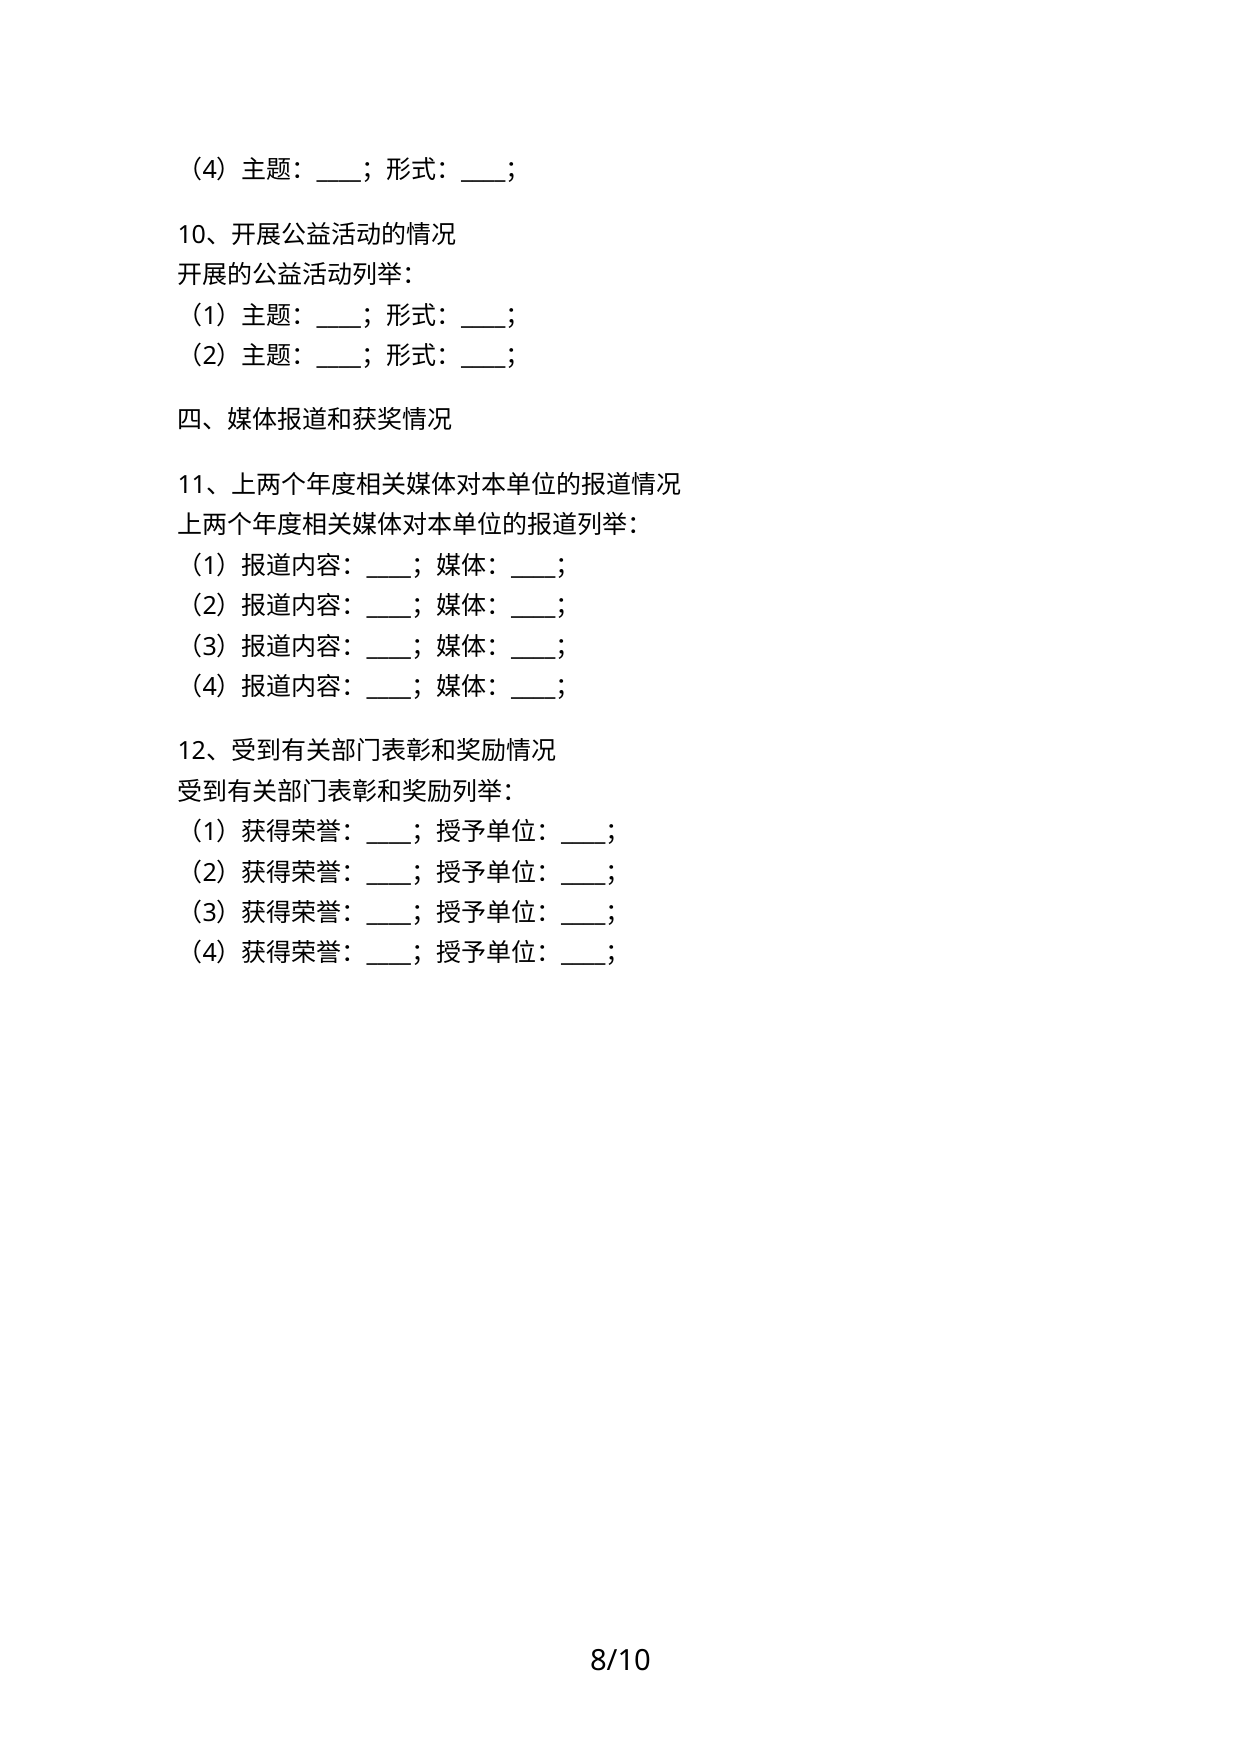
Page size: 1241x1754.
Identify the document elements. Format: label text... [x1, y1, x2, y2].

text （3）获得荣誉：____；授予单位：____； [177, 892, 1063, 929]
text （1）报道内容：____；媒体：____； [177, 545, 1063, 581]
text （2）主题：____；形式：____； [177, 336, 1063, 372]
text （4）报道内容：____；媒体：____； [177, 666, 1063, 703]
text （4）获得荣誉：____；授予单位：____； [177, 933, 1063, 969]
text 12、受到有关部门表彰和奖励情况 [177, 731, 1063, 767]
text 四、媒体报道和获奖情况 [177, 400, 1063, 436]
text 受到有关部门表彰和奖励列举： [177, 771, 1063, 807]
text 开展的公益活动列举： [177, 255, 1063, 291]
text 11、上两个年度相关媒体对本单位的报道情况 [177, 464, 1063, 501]
text （4）主题：____；形式：____； [177, 150, 1063, 186]
text 上两个年度相关媒体对本单位的报道列举： [177, 505, 1063, 541]
text （1）获得荣誉：____；授予单位：____； [177, 812, 1063, 848]
text 10、开展公益活动的情况 [177, 214, 1063, 251]
text （3）报道内容：____；媒体：____； [177, 626, 1063, 662]
text （2）报道内容：____；媒体：____； [177, 586, 1063, 622]
text （1）主题：____；形式：____； [177, 295, 1063, 331]
text （2）获得荣誉：____；授予单位：____； [177, 852, 1063, 888]
